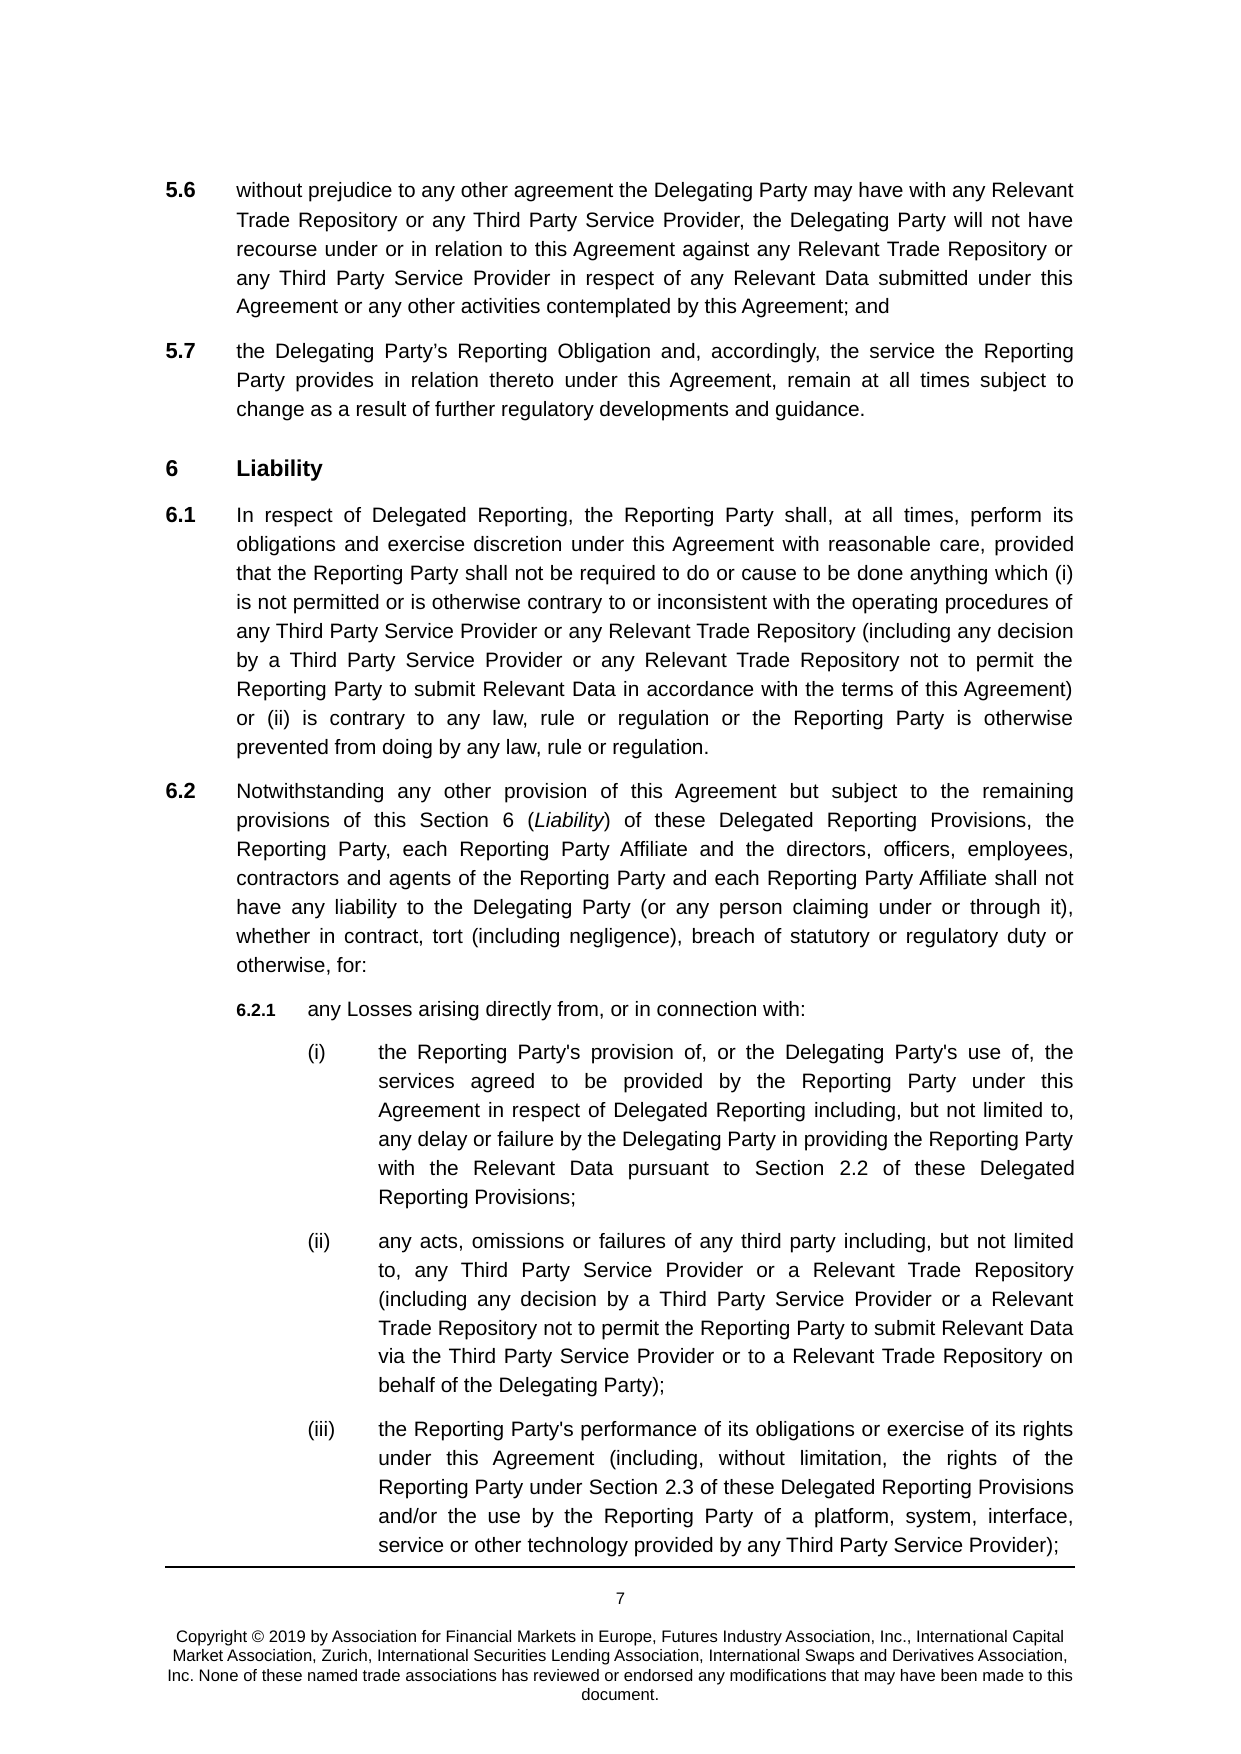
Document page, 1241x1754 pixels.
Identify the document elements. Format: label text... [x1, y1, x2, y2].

text the Reporting Party's performance of its obligations or exercise of its rights under this Agreement (including, without limitation, the rights of the Reporting Party under Section 2.3 of these Delegated Reporting Provisions and/or the use by the Reporting Party of a platform, system, interface, service or other technology provided by any Third Party Service Provider); [307, 1417, 1075, 1557]
text Liability [165, 455, 1075, 481]
text any acts, omissions or failures of any third party including, but not limited to, any Third Party Service Provider or a Relevant Trade Repository (including any decision by a Third Party Service Provider or a Relevant Trade Repository not to permit the Reporting Party to submit Relevant Data via the Third Party Service Provider or to a Relevant Trade Repository on behalf of the Delegating Party); [307, 1228, 1075, 1397]
text Notwithstanding any other provision of this Agreement but subject to the remaining provisions of this Section 6 (Liability) of these Delegated Reporting Provisions, the Reporting Party, each Reporting Party Affiliate and the directors, officers, employees, contractors and agents of the Reporting Party and each Reporting Party Affiliate shall not have any liability to the Delegating Party (or any person claiming under or through it), whether in contract, tort (including negligence), breach of statutory or regulatory duty or otherwise, for: [165, 778, 1075, 977]
text any Losses arising directly from, or in connection with: [236, 997, 1075, 1021]
text without prejudice to any other agreement the Delegating Party may have with any Relevant Trade Repository or any Third Party Service Provider, the Delegating Party will not have recourse under or in relation to this Agreement against any Relevant Trade Repository or any Third Party Service Provider in respect of any Relevant Data submitted under this Agreement or any other activities contemplated by this Agreement; and [165, 177, 1075, 318]
text In respect of Delegated Reporting, the Reporting Party shall, at all times, perform its obligations and exercise discretion under this Agreement with reasonable care, provided that the Reporting Party shall not be required to do or cause to be done anything which (i) is not permitted or is otherwise contrary to or inconsistent with the operating procedures of any Third Party Service Provider or any Relevant Trade Repository (including any decision by a Third Party Service Provider or any Relevant Trade Repository not to permit the Reporting Party to submit Relevant Data in accordance with the terms of this Agreement) or (ii) is contrary to any law, rule or regulation or the Reporting Party is otherwise prevented from doing by any law, rule or regulation. [165, 502, 1075, 758]
text the Delegating Party’s Reporting Obligation and, accordingly, the service the Reporting Party provides in relation thereto under this Agreement, remain at all times subject to change as a result of further regulatory developments and guidance. [165, 338, 1075, 421]
text the Reporting Party's provision of, or the Delegating Party's use of, the services agreed to be provided by the Reporting Party under this Agreement in respect of Delegated Reporting including, but not limited to, any delay or failure by the Delegating Party in providing the Reporting Party with the Relevant Data pursuant to Section 2.2 of these Delegated Reporting Provisions; [307, 1040, 1075, 1209]
